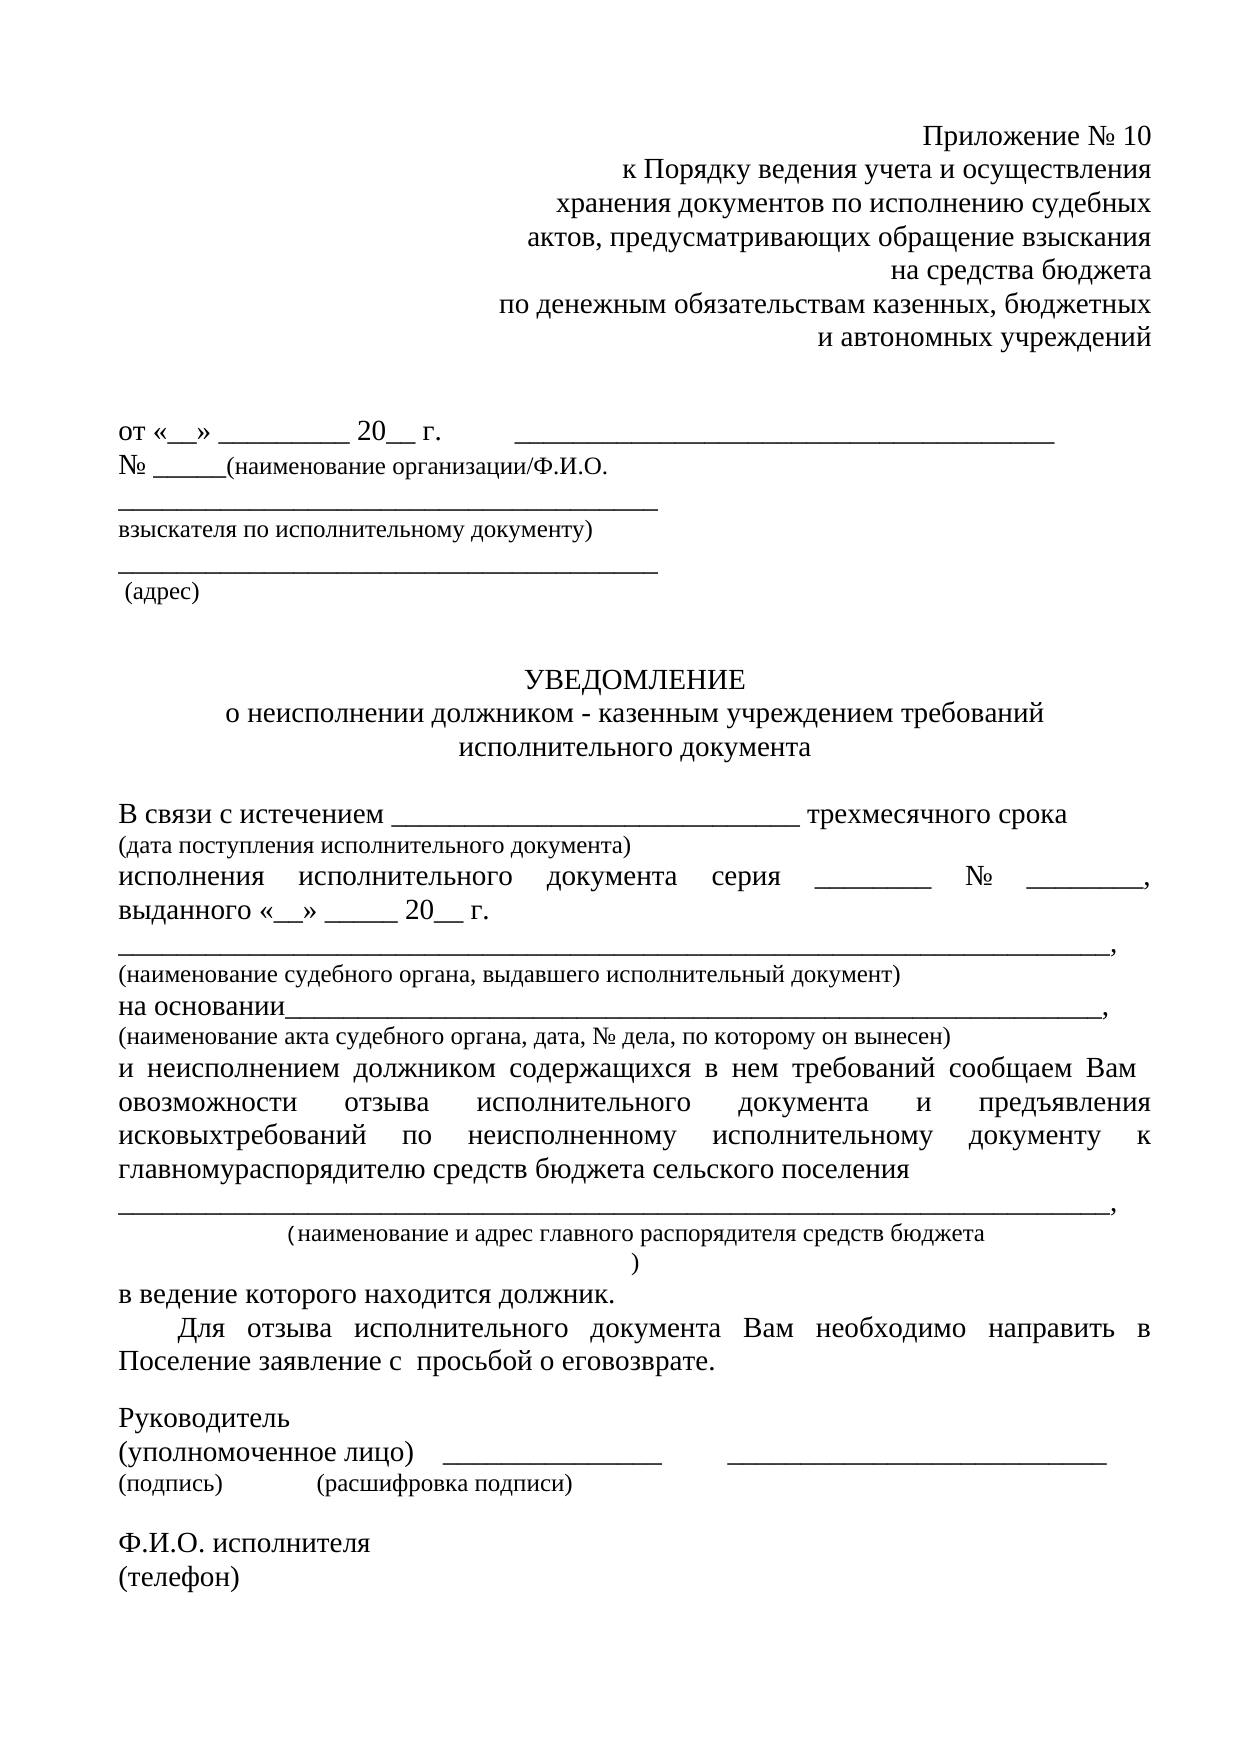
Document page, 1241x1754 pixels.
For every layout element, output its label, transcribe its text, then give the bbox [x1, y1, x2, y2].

text УВЕДОМЛЕНИЕ [118, 662, 1152, 696]
text (наименование акта судебного органа, дата, № дела, по которому он вынесен) [118, 1021, 1152, 1050]
text (телефон) [118, 1559, 1152, 1592]
text Ф.И.О. исполнителя [118, 1525, 1152, 1559]
text исполнения исполнительного документа серия ________ № ________, выданного «__» _____ 20__ г. ____________________________________________________________________, [118, 858, 1152, 959]
text по денежным обязательствам казенных, бюджетных [118, 286, 1152, 319]
text (наименование судебного органа, выдавшего исполнительный документ) [118, 959, 1152, 988]
text актов, предусматривающих обращение взыскания [118, 219, 1152, 252]
text исполнительного документа [118, 729, 1152, 763]
text Для отзыва исполнительного документа Вам необходимо направить в Поселение заявление с просьбой о еговозврате. [118, 1310, 1152, 1377]
text и неисполнением должником содержащихся в нем требований сообщаем Вам овозможности отзыва исполнительного документа и предъявления исковыхтребований по неисполненному исполнительному документу к главномураспорядителю средств бюджета сельского поселения [118, 1050, 1152, 1184]
text ____________________________________________________________________, [118, 1184, 1152, 1218]
text хранения документов по исполнению судебных [118, 185, 1152, 219]
text (адрес) [118, 576, 1152, 605]
text (подпись) (расшифровка подписи) [118, 1468, 1152, 1496]
text и автономных учреждений [118, 319, 1152, 353]
text к Порядку ведения учета и осуществления [118, 152, 1152, 185]
text о неисполнении должником - казенным учреждением требований [118, 696, 1152, 729]
text Приложение № 10 [118, 118, 1152, 152]
text в ведение которого находится должник. [118, 1276, 1152, 1310]
text на основании________________________________________________________, [118, 988, 1152, 1021]
text (наименование и адрес главного распорядителя средств бюджета [118, 1218, 1152, 1247]
text В связи с истечением ____________________________ трехмесячного срока [118, 796, 1152, 830]
text ) [118, 1247, 1152, 1276]
text (уполномоченное лицо) _______________ __________________________ [118, 1434, 1152, 1468]
text на средства бюджета [118, 252, 1152, 286]
text № _____(наименование организации/Ф.И.О. [118, 447, 1152, 480]
text (дата поступления исполнительного документа) [118, 830, 1152, 858]
text _____________________________________ [118, 480, 1152, 514]
text _____________________________________ [118, 543, 1152, 576]
text взыскателя по исполнительному документу) [118, 514, 1152, 543]
text Руководитель [118, 1401, 1152, 1434]
text от «__» _________ 20__ г. _____________________________________ [118, 413, 1152, 447]
